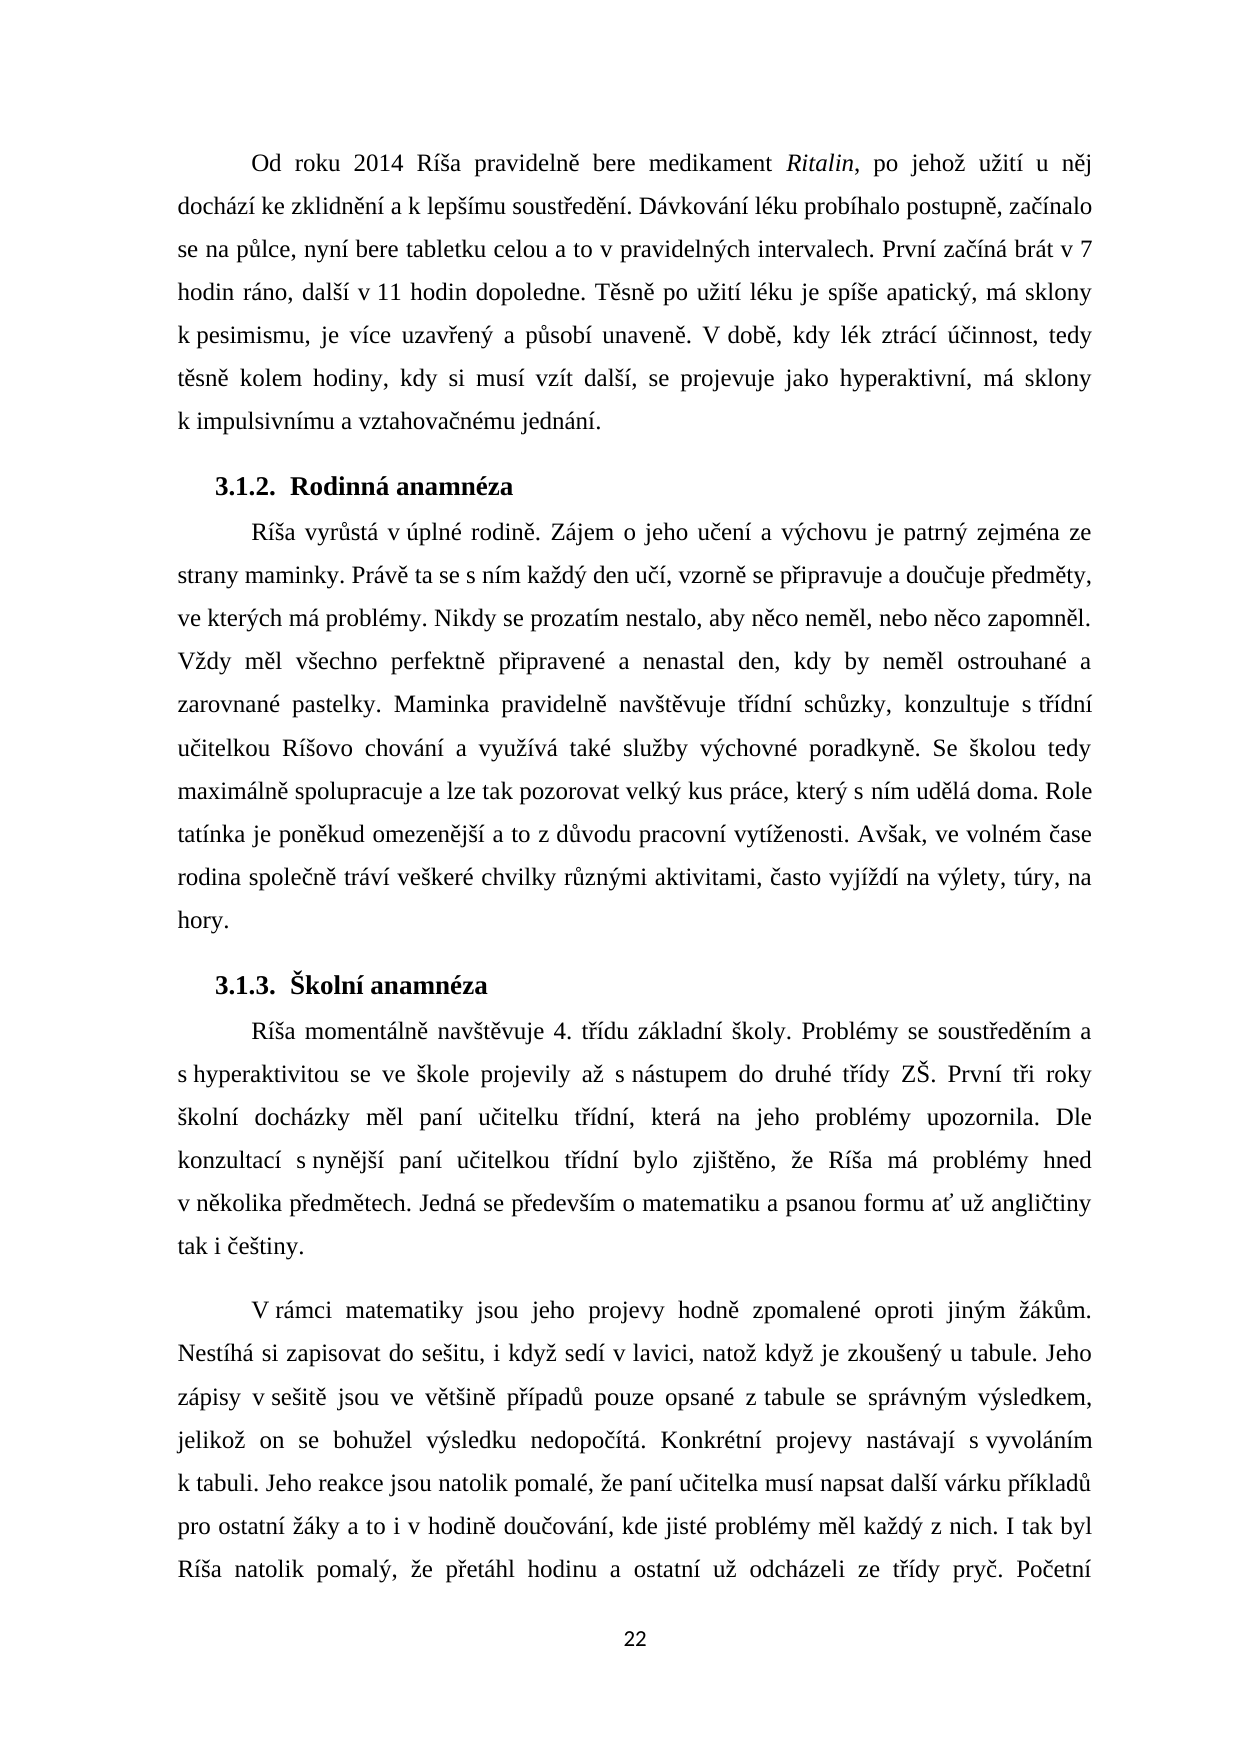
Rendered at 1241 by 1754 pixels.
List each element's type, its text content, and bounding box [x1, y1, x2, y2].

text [177, 1295, 1092, 1583]
text Ríša momentálně navštěvuje 4. třídu základní školy. Problémy se soustředěním a s hyperaktivitou se ve škole projevily až s nástupem do druhé třídy ZŠ. První tři roky školní docházky měl paní učitelku třídní, která na jeho problémy upozornila. Dle konzultací s nynější paní učitelkou třídní bylo zjištěno, že Ríša má problémy hned v několika předmětech. Jedná se především o matematiku a psanou formu ať už angličtiny tak i češtiny. [177, 1016, 1092, 1260]
text Ríša vyrůstá v úplné rodině. Zájem o jeho učení a výchovu je patrný zejména ze strany maminky. Právě ta se s ním každý den učí, vzorně se připravuje a doučuje předměty, ve kterých má problémy. Nikdy se prozatím nestalo, aby něco neměl, nebo něco zapomněl. Vždy měl všechno perfektně připravené a nenastal den, kdy by neměl ostrouhané a zarovnané pastelky. Maminka pravidelně navštěvuje třídní schůzky, konzultuje s třídní učitelkou Ríšovo chování a využívá také služby výchovné poradkyně. Se školou tedy maximálně spolupracuje a lze tak pozorovat velký kus práce, který s ním udělá doma. Role tatínka je poněkud omezenější a to z důvodu pracovní vytíženosti. Avšak, ve volném čase rodina společně tráví veškeré chvilky různými aktivitami, často vyjíždí na výlety, túry, na hory. [177, 517, 1092, 934]
subtitle Rodinná anamnéza [215, 470, 1092, 502]
text Od roku 2014 Ríša pravidelně bere medikament Ritalin, po jehož užití u něj dochází ke zklidnění a k lepšímu soustředění. Dávkování léku probíhalo postupně, začínalo se na půlce, nyní bere tabletku celou a to v pravidelných intervalech. První začíná brát v 7 hodin ráno, další v 11 hodin dopoledne. Těsně po užití léku je spíše apatický, má sklony k pesimismu, je více uzavřený a působí unaveně. V době, kdy lék ztrácí účinnost, tedy těsně kolem hodiny, kdy si musí vzít další, se projevuje jako hyperaktivní, má sklony k impulsivnímu a vztahovačnému jednání. [177, 148, 1092, 435]
subtitle Školní anamnéza [215, 969, 1092, 1000]
